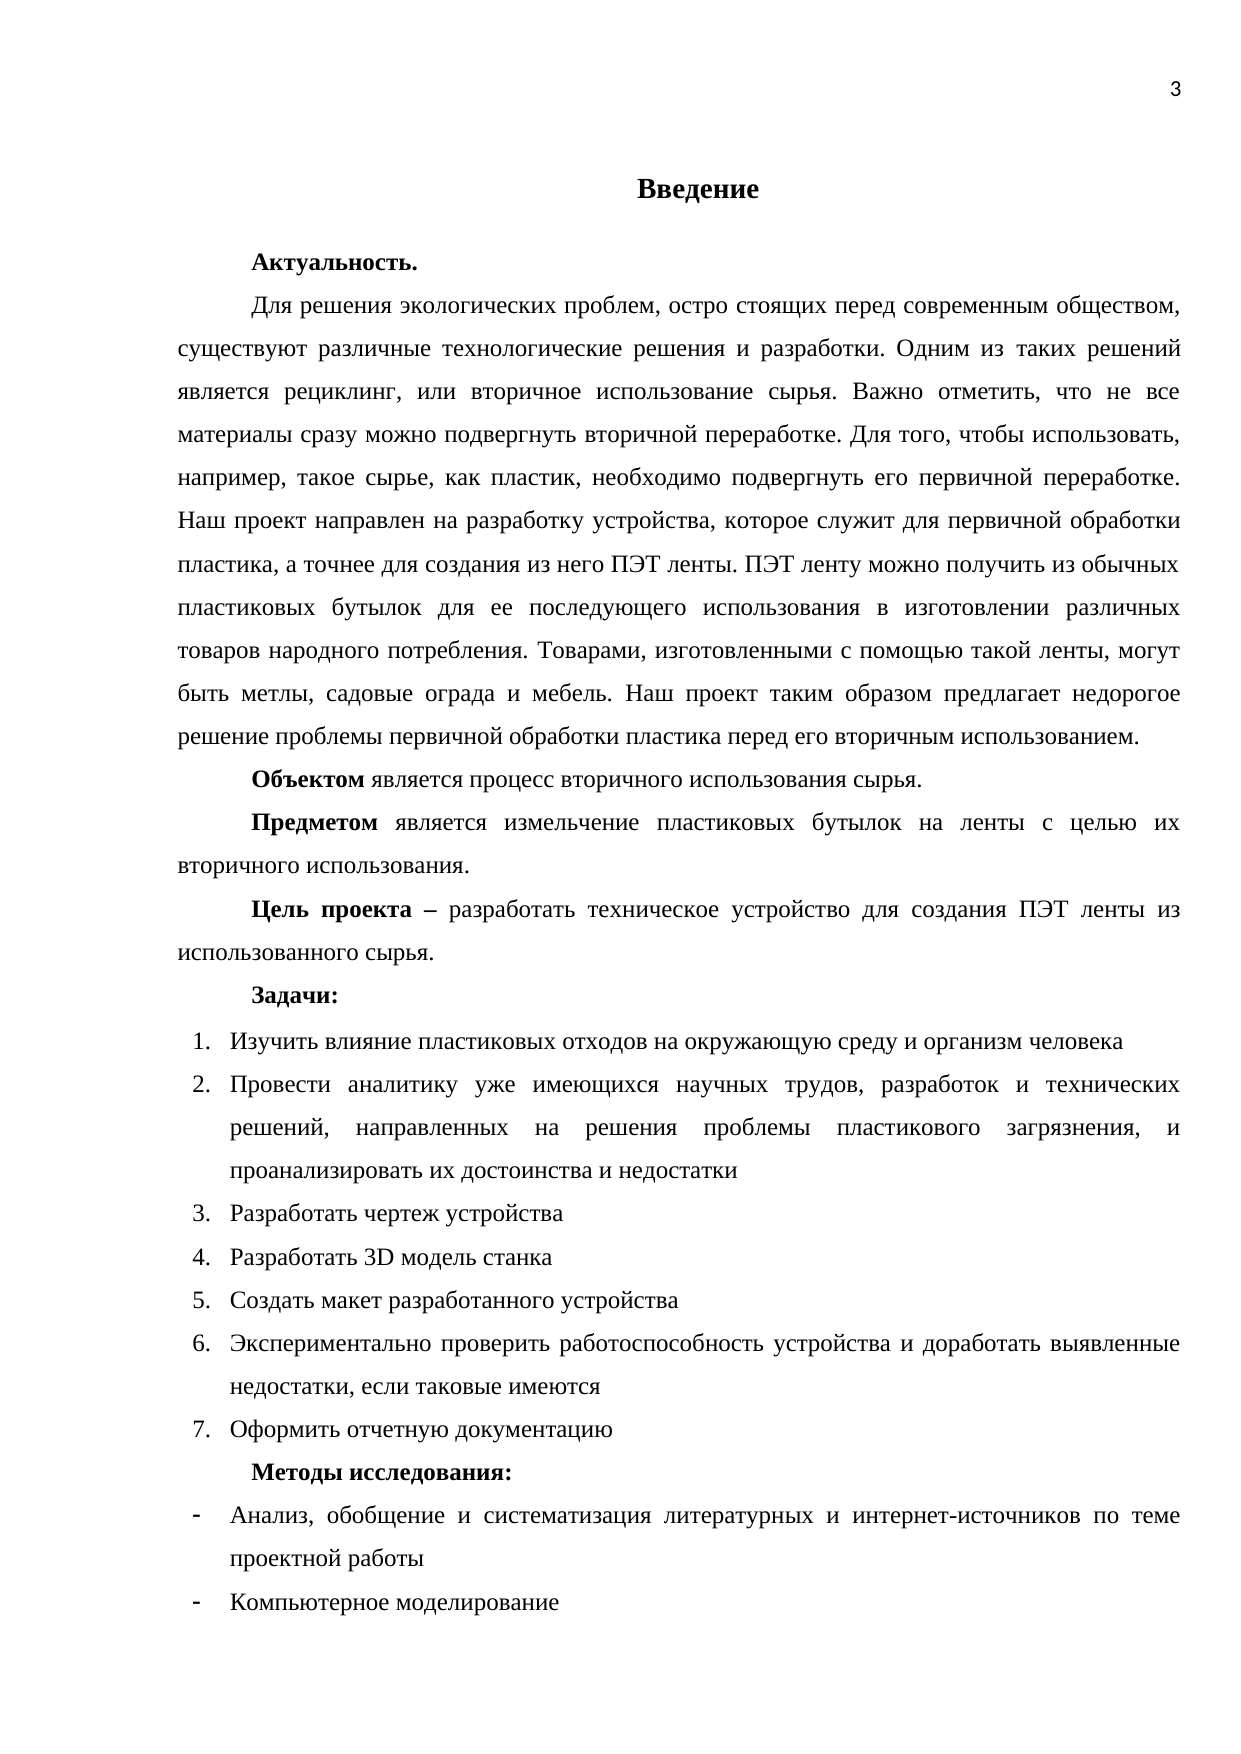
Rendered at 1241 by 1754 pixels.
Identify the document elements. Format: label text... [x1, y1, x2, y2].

text Методы исследования: [177, 1457, 1181, 1486]
list Провести аналитику уже имеющихся научных трудов, разработок и технических решений, направленных на решения проблемы пластикового загрязнения, и проанализировать их достоинства и недостатки [192, 1069, 1181, 1184]
list Разработать чертеж устройства [192, 1198, 1181, 1227]
text Введение [215, 172, 1181, 205]
text Для решения экологических проблем, остро стоящих перед современным обществом, существуют различные технологические решения и разработки. Одним из таких решений является рециклинг, или вторичное использование сырья. Важно отметить, что не все материалы сразу можно подвергнуть вторичной переработке. Для того, чтобы использовать, например, такое сырье, как пластик, необходимо подвергнуть его первичной переработке. Наш проект направлен на разработку устройства, которое служит для первичной обработки пластика, а точнее для создания из него ПЭТ ленты. ПЭТ ленту можно получить из обычных пластиковых бутылок для ее последующего использования в изготовлении различных товаров народного потребления. Товарами, изготовленными с помощью такой ленты, могут быть метлы, садовые ограда и мебель. Наш проект таким образом предлагает недорогое решение проблемы первичной обработки пластика перед его вторичным использованием. [177, 290, 1181, 750]
list Разработать 3D модель станка [192, 1242, 1181, 1270]
list Изучить влияние пластиковых отходов на окружающую среду и организм человека [192, 1026, 1181, 1055]
text Цель проекта – разработать техническое устройство для создания ПЭТ ленты из использованного сырья. [177, 894, 1181, 966]
text Задачи: [177, 980, 1181, 1009]
text Предметом является измельчение пластиковых бутылок на ленты с целью их вторичного использования. [177, 807, 1181, 879]
text Актуальность. [177, 247, 1181, 276]
list Компьютерное моделирование [192, 1587, 1181, 1615]
list Создать макет разработанного устройства [192, 1285, 1181, 1313]
list Анализ, обобщение и систематизация литературных и интернет-источников по теме проектной работы [192, 1500, 1181, 1572]
list Экспериментально проверить работоспособность устройства и доработать выявленные недостатки, если таковые имеются [192, 1328, 1181, 1400]
list Оформить отчетную документацию [192, 1414, 1181, 1443]
text Объектом является процесс вторичного использования сырья. [177, 764, 1181, 793]
